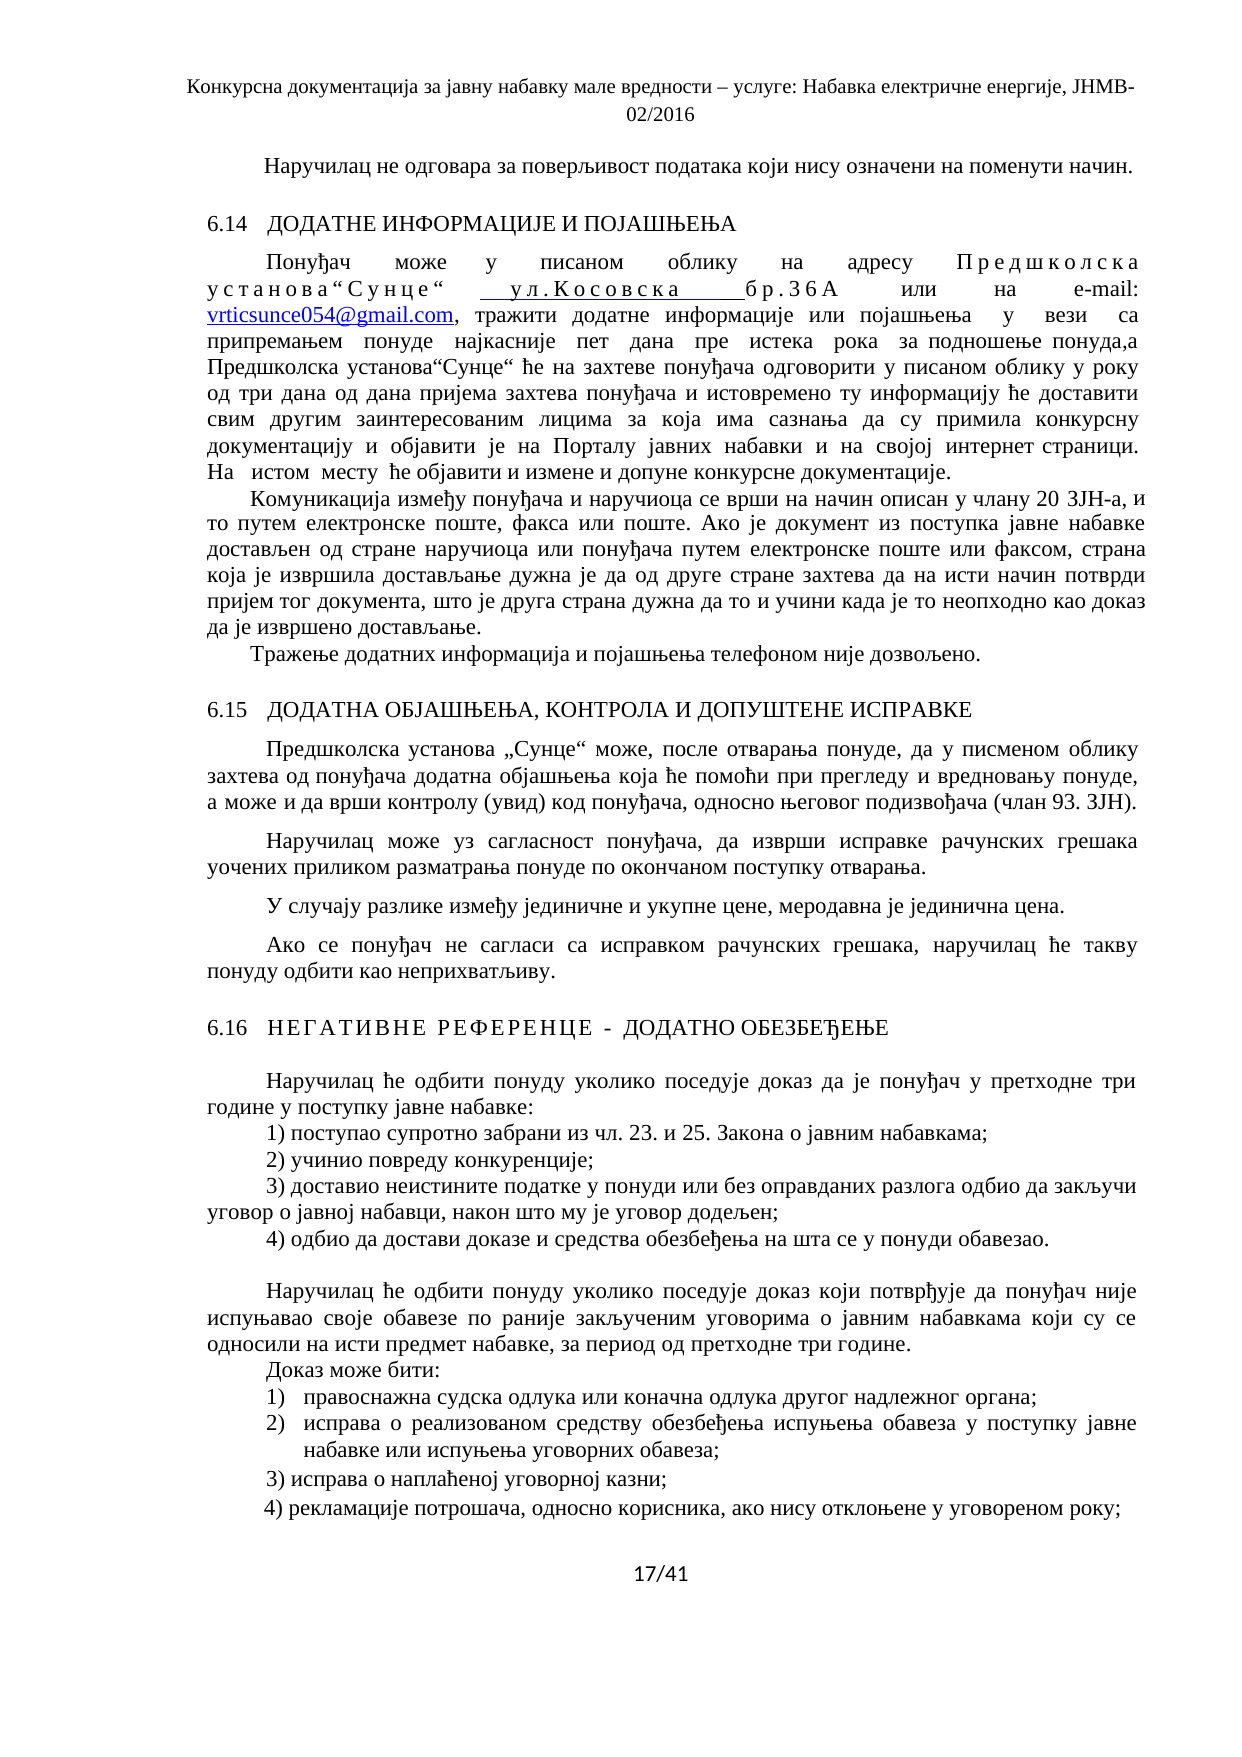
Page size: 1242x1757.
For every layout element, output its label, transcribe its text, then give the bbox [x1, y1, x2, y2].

text Комуникација између понуђача и наручиоца се врши на начин описан у члану 20 ЗЈН-а, и то путем електронске поште, факса или поште. Ако је документ из поступка јавне набавке достављен од стране наручиоца или понуђача путем електронске поште или факсом, страна која је извршила достављање дужна је да од друге стране захтева да на исти начин потврди пријем тог документа, што је друга страна дужна да то и учини када је то неопходно као доказ да је извршено достављање. [207, 484, 1146, 640]
text 2) учинио повреду конкуренције; [207, 1146, 1138, 1172]
text 4) одбио да достави доказе и средства обезбеђења на шта се у понуди обавезао. [207, 1225, 1138, 1251]
text 6.16 НЕГАТИВНЕ РЕФЕРЕНЦЕ - ДОДАТНО ОБЕЗБЕЂЕЊЕ [207, 1014, 1146, 1040]
text Наручилац може уз сагласност понуђача, да изврши исправке рачунских грешака уочених приликом разматрања понуде по окончаном поступку отварања. [207, 827, 1138, 880]
text Ако се понуђач не сагласи са исправком рачунских грешака, наручилац ће такву понуду одбити као неприхватљиву. [207, 931, 1139, 984]
text У случају разлике између јединичне и укупне цене, меродавна је јединична цена. [266, 892, 1146, 919]
text 6.15 ДОДАТНА ОБЈАШЊЕЊА, КОНТРОЛА И ДОПУШТЕНЕ ИСПРАВКЕ [207, 697, 1146, 723]
text 3) исправа о наплаћеној уговорној казни; [266, 1465, 1138, 1491]
text Наручилац не одговара за поверљивост података који нису означени на поменути начин. [204, 151, 1146, 180]
text 1) поступао супротно забрани из чл. 23. и 25. Закона о јавним набавкама; [207, 1119, 1138, 1146]
text 3) доставио неистините податке у понуди или без оправданих разлога одбио да закључи уговор о јавној набавци, након што му је уговор додељен; [207, 1172, 1138, 1225]
text Понуђач може у писаном облику на адресу Предшколска установа“Сунце“ ул.Косовска бр.36А или на e-mail: vrticsunce054@gmail.com, тражити додатне информације или појашњења у вези са припремањем понуде најкасније пет дана пре истека рока за подношење понуда,а Предшколска установа“Сунце“ ће на захтеве понуђача одговорити у писаном облику у року од три дана од дана пријема захтева понуђача и истовремено ту информацију ће доставити свим другим заинтересованим лицима за која има сазнања да су примила конкурсну документацију и објавити је на Порталу јавних набавки и на својој интернет страници. На истом месту ће објавити и измене и допуне конкурсне документације. [207, 249, 1139, 484]
text 6.14 ДОДАТНЕ ИНФОРМАЦИЈЕ И ПОЈАШЊЕЊА [207, 210, 1146, 236]
text Тражење додатних информација и појашњења телефоном није дозвољено. [175, 640, 1146, 666]
list исправа о реализованом средству обезбеђења испуњења обавеза у поступку јавне набавке или испуњења уговорних обавеза; [266, 1409, 1138, 1462]
text Наручилац ће одбити понуду уколико поседује доказ да је понуђач у претходне три године у поступку јавне набавке: [207, 1067, 1138, 1119]
text Наручилац ће одбити понуду уколико поседује доказ који потврђује да понуђач није испуњавао своје обавезе по раније закљученим уговорима о јавним набавкама који су се односили на исти предмет набавке, за период од претходне три године. [207, 1277, 1138, 1357]
text Доказ може бити: [207, 1357, 1138, 1383]
text 4) рекламације потрошача, односно корисника, ако нису отклоњене у уговореном року; [264, 1494, 1146, 1520]
list правоснажна судска одлука или коначна одлука другог надлежног органа; [266, 1383, 1138, 1409]
text Предшколска установа „Сунце“ може, после отварања понуде, да у писменом облику захтева од понуђача додатна објашњења која ће помоћи при прегледу и вредновању понуде, а може и да врши контролу (увид) код понуђача, односно његовог подизвођача (члан 93. ЗЈН). [207, 736, 1138, 814]
